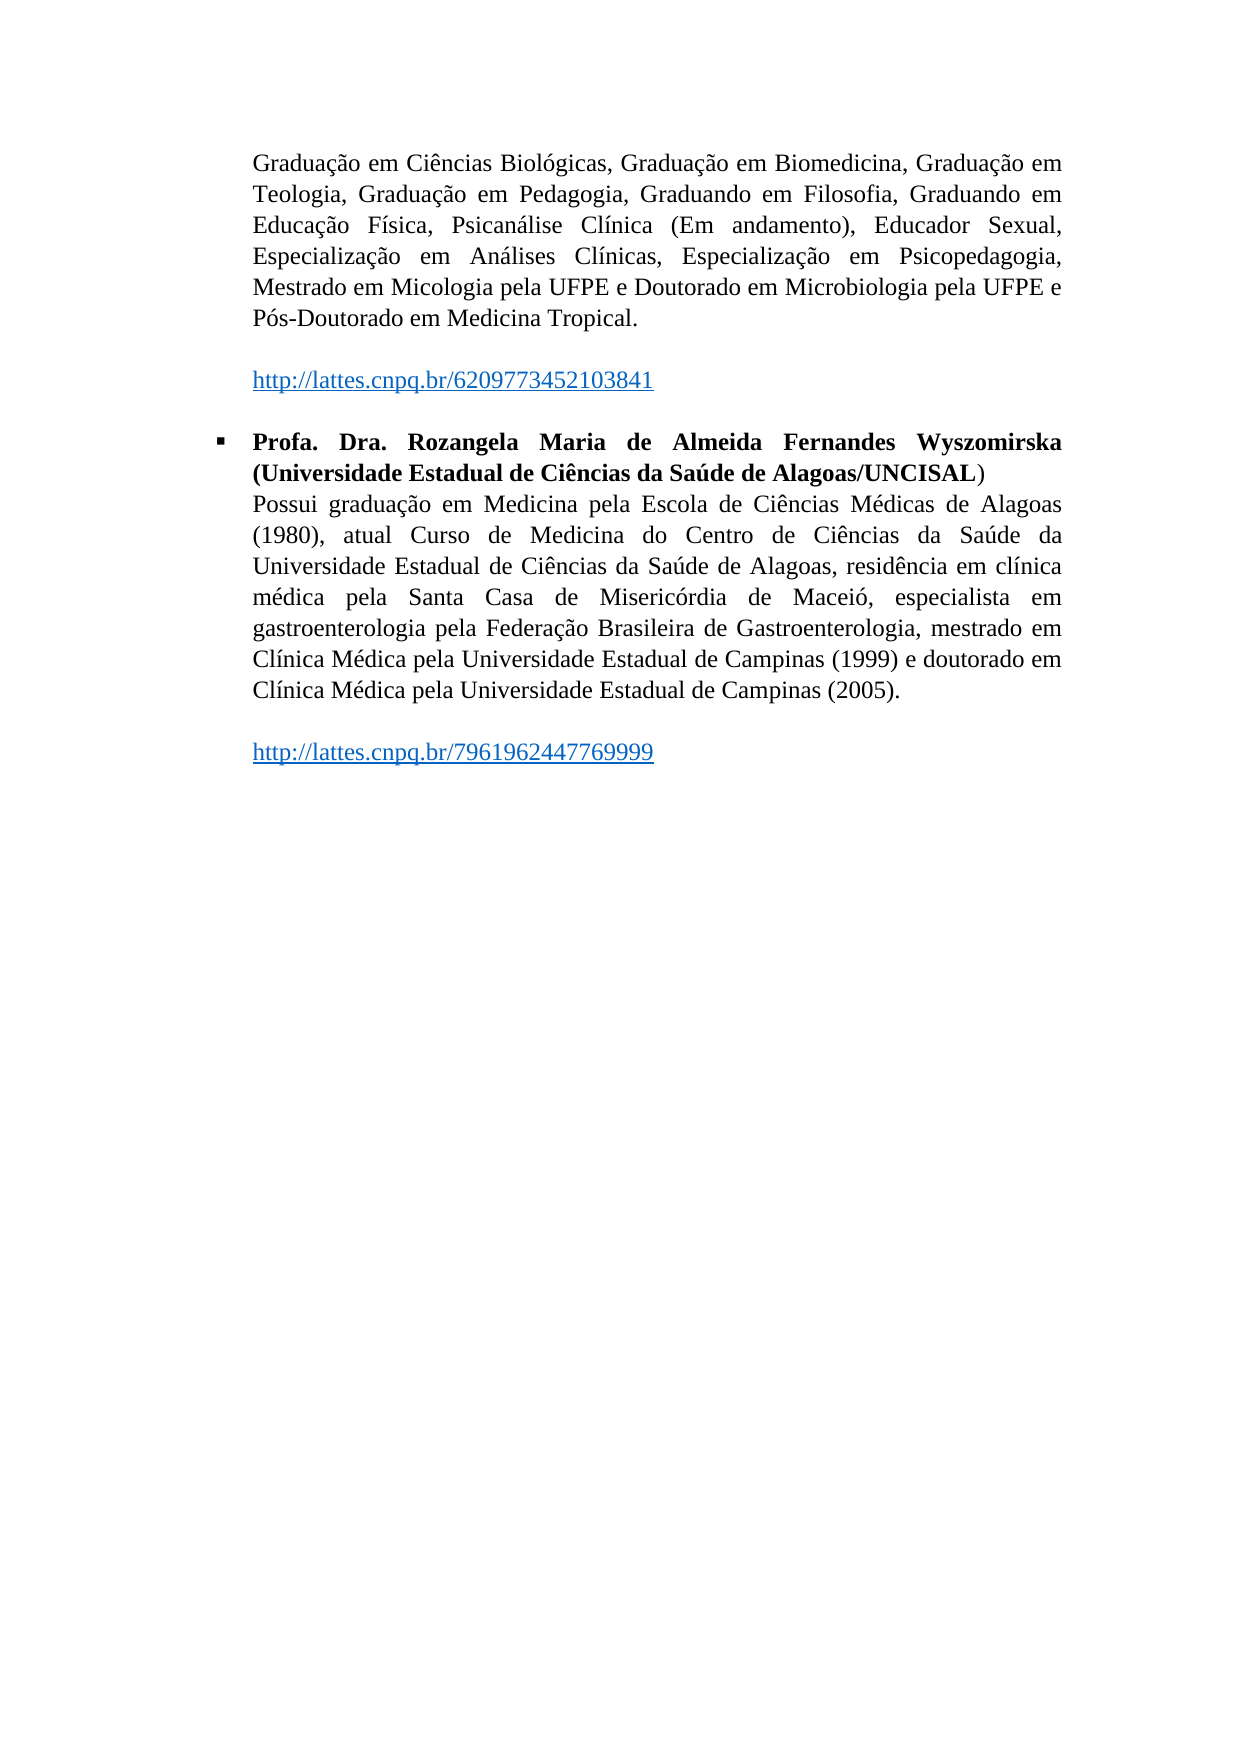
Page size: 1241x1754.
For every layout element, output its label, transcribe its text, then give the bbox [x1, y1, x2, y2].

list Profa. Dra. Rozangela Maria de Almeida Fernandes Wyszomirska (Universidade Estadual de Ciências da Saúde de Alagoas/UNCISAL) [215, 427, 1063, 487]
list Possui graduação em Medicina pela Escola de Ciências Médicas de Alagoas (1980), atual Curso de Medicina do Centro de Ciências da Saúde da Universidade Estadual de Ciências da Saúde de Alagoas, residência em clínica médica pela Santa Casa de Misericórdia de Maceió, especialista em gastroenterologia pela Federação Brasileira de Gastroenterologia, mestrado em Clínica Médica pela Universidade Estadual de Campinas (1999) e doutorado em Clínica Médica pela Universidade Estadual de Campinas (2005). [252, 489, 1063, 704]
list http://lattes.cnpq.br/7961962447769999 [252, 737, 1063, 766]
list http://lattes.cnpq.br/6209773452103841 [252, 365, 1063, 394]
list Graduação em Ciências Biológicas, Graduação em Biomedicina, Graduação em Teologia, Graduação em Pedagogia, Graduando em Filosofia, Graduando em Educação Física, Psicanálise Clínica (Em andamento), Educador Sexual, Especialização em Análises Clínicas, Especialização em Psicopedagogia, Mestrado em Micologia pela UFPE e Doutorado em Microbiologia pela UFPE e Pós-Doutorado em Medicina Tropical. [252, 148, 1063, 332]
